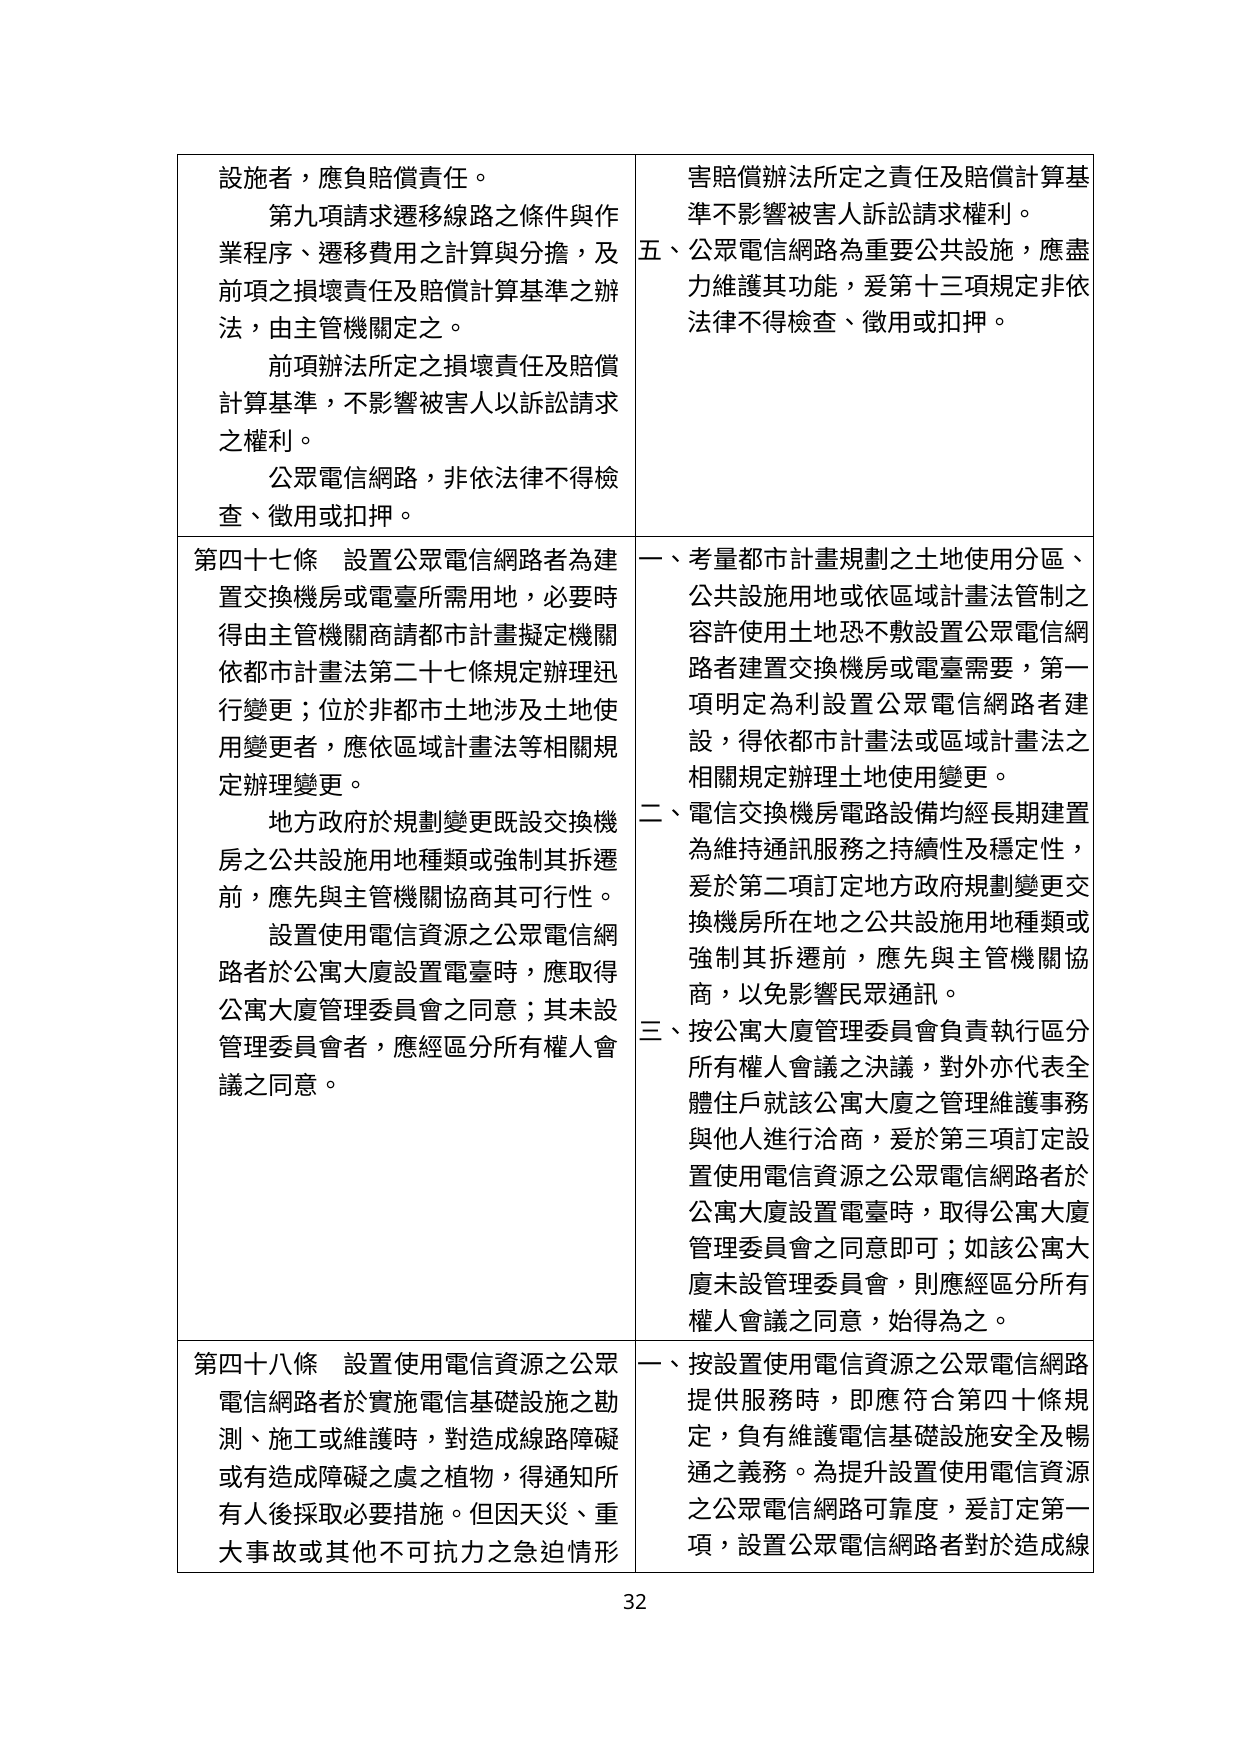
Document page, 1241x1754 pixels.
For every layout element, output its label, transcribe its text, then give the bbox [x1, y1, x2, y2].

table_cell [636, 1341, 1093, 1572]
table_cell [178, 1341, 635, 1572]
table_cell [636, 155, 1093, 536]
table_cell 第四十七條 設置公眾電信網路者為建置交換機房或電臺所需用地，必要時得由主管機關商請都市計畫擬定機關依都市計畫法第二十七條規定辦理迅行變更；位於非都市土地涉及土地使用變更者，應依區域計畫法等相關規定辦理變更。 地方政府於規劃變更既設交換機房之公共設施用地種類或強制其拆遷前，應先與主管機關協商其可行性。 設置使用電信資源之公眾電信網路者於公寓大廈設置電臺時，應取得公寓大廈管理委員會之同意；其未設管理委員會者，應經區分所有權人會議之同意。 [178, 537, 635, 1340]
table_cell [178, 155, 635, 536]
table_cell 一、考量都市計畫規劃之土地使用分區、公共設施用地或依區域計畫法管制之容許使用土地恐不敷設置公眾電信網路者建置交換機房或電臺需要，第一項明定為利設置公眾電信網路者建設，得依都市計畫法或區域計畫法之相關規定辦理土地使用變更。 二、電信交換機房電路設備均經長期建置為維持通訊服務之持續性及穩定性，爰於第二項訂定地方政府規劃變更交換機房所在地之公共設施用地種類或強制其拆遷前，應先與主管機關協商，以免影響民眾通訊。 三、按公寓大廈管理委員會負責執行區分所有權人會議之決議，對外亦代表全體住戶就該公寓大廈之管理維護事務與他人進行洽商，爰於第三項訂定設置使用電信資源之公眾電信網路者於公寓大廈設置電臺時，取得公寓大廈管理委員會之同意即可；如該公寓大廈未設管理委員會，則應經區分所有權人會議之同意，始得為之。 [636, 537, 1093, 1340]
